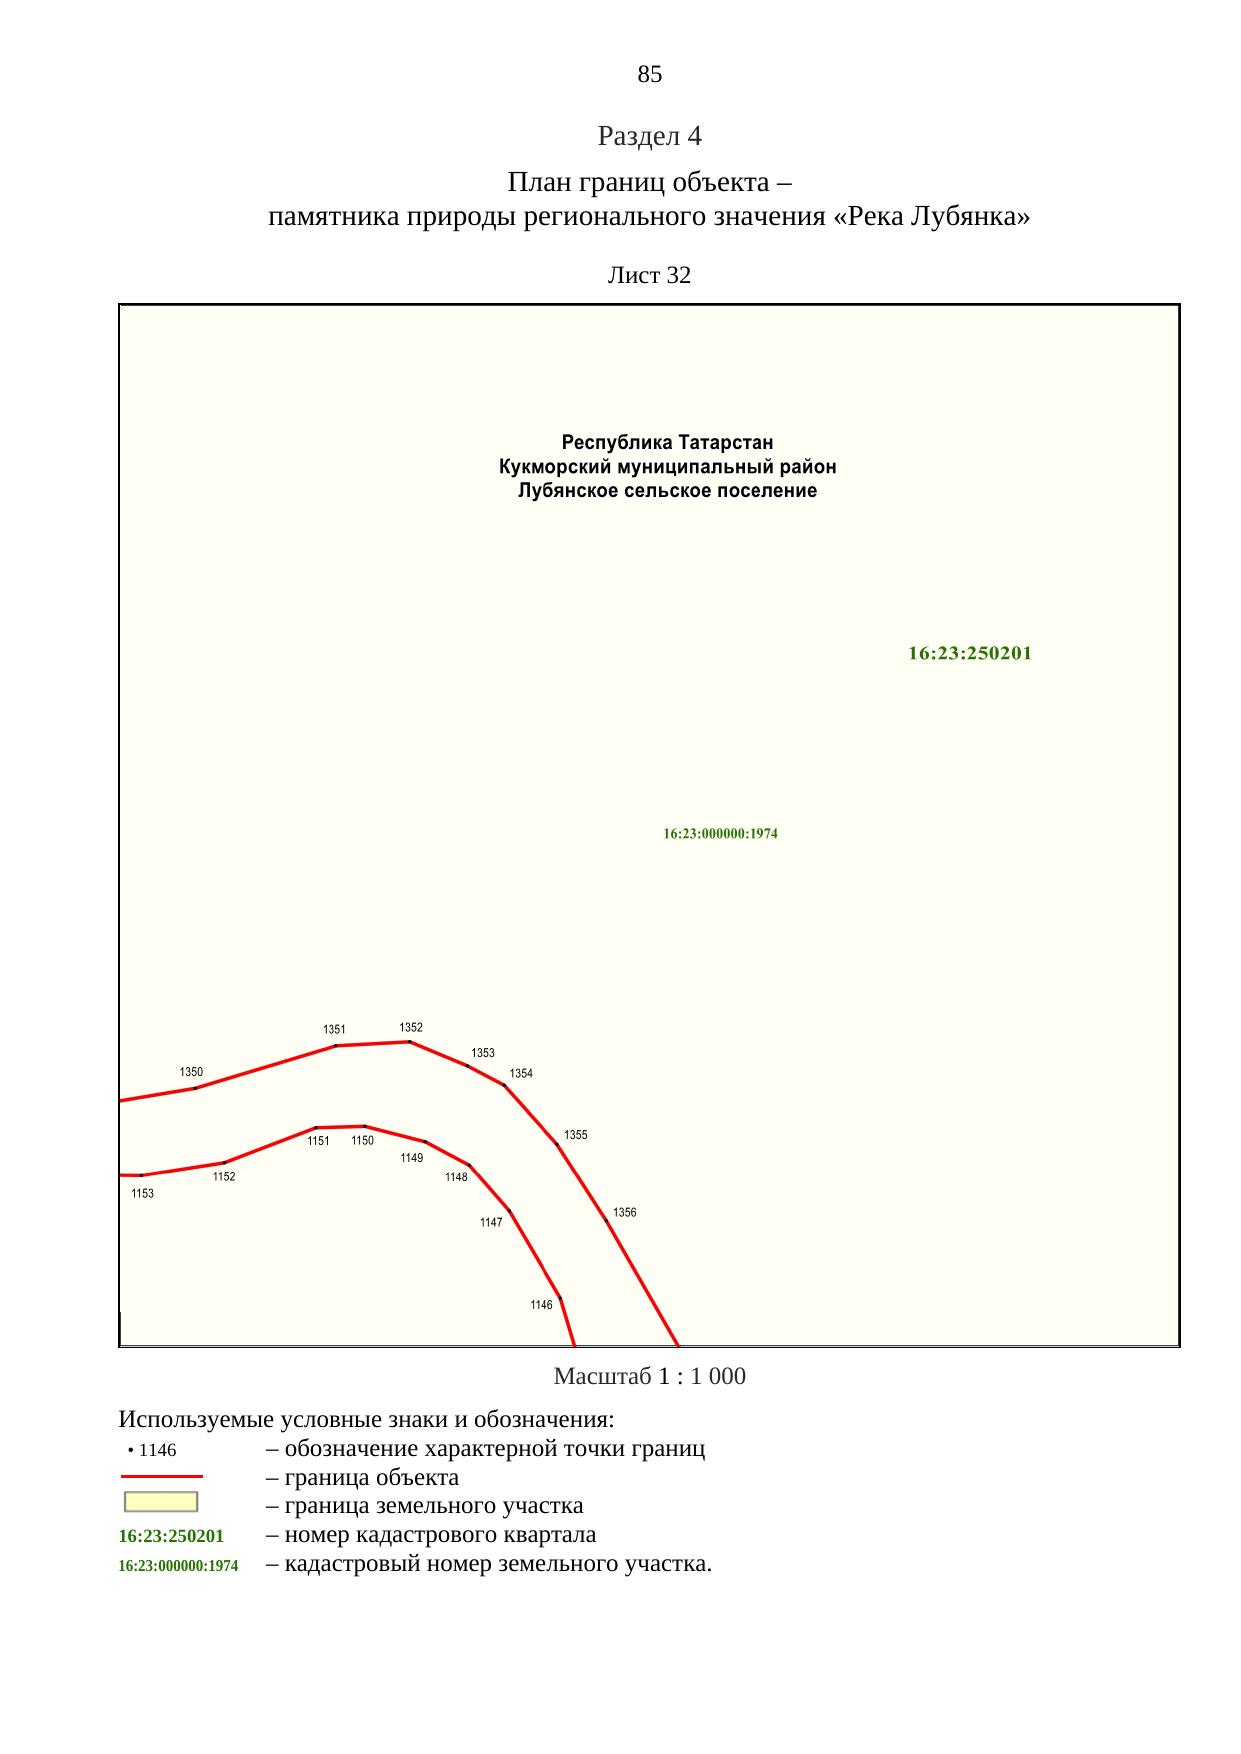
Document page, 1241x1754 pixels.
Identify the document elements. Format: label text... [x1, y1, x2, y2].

text • 1146 – обозначение характерной точки границ [118, 1433, 1181, 1462]
picture [120, 305, 1179, 1347]
text памятника природы регионального значения «Река Лубянка» [118, 198, 1181, 231]
text – граница земельного участка [118, 1490, 1181, 1519]
text 16:23:250201 – номер кадастрового квартала [118, 1519, 1181, 1548]
text Лист 32 [118, 260, 1181, 289]
text 16:23:000000:1974 – кадастровый номер земельного участка. [118, 1548, 1181, 1577]
text Масштаб 1 : 1 000 [118, 1361, 1181, 1390]
picture [118, 1489, 204, 1516]
text – граница объекта [118, 1462, 1181, 1490]
text Используемые условные знаки и обозначения: [118, 1404, 1181, 1433]
text Раздел 4 [118, 118, 1181, 152]
text План границ объекта – [118, 164, 1181, 198]
